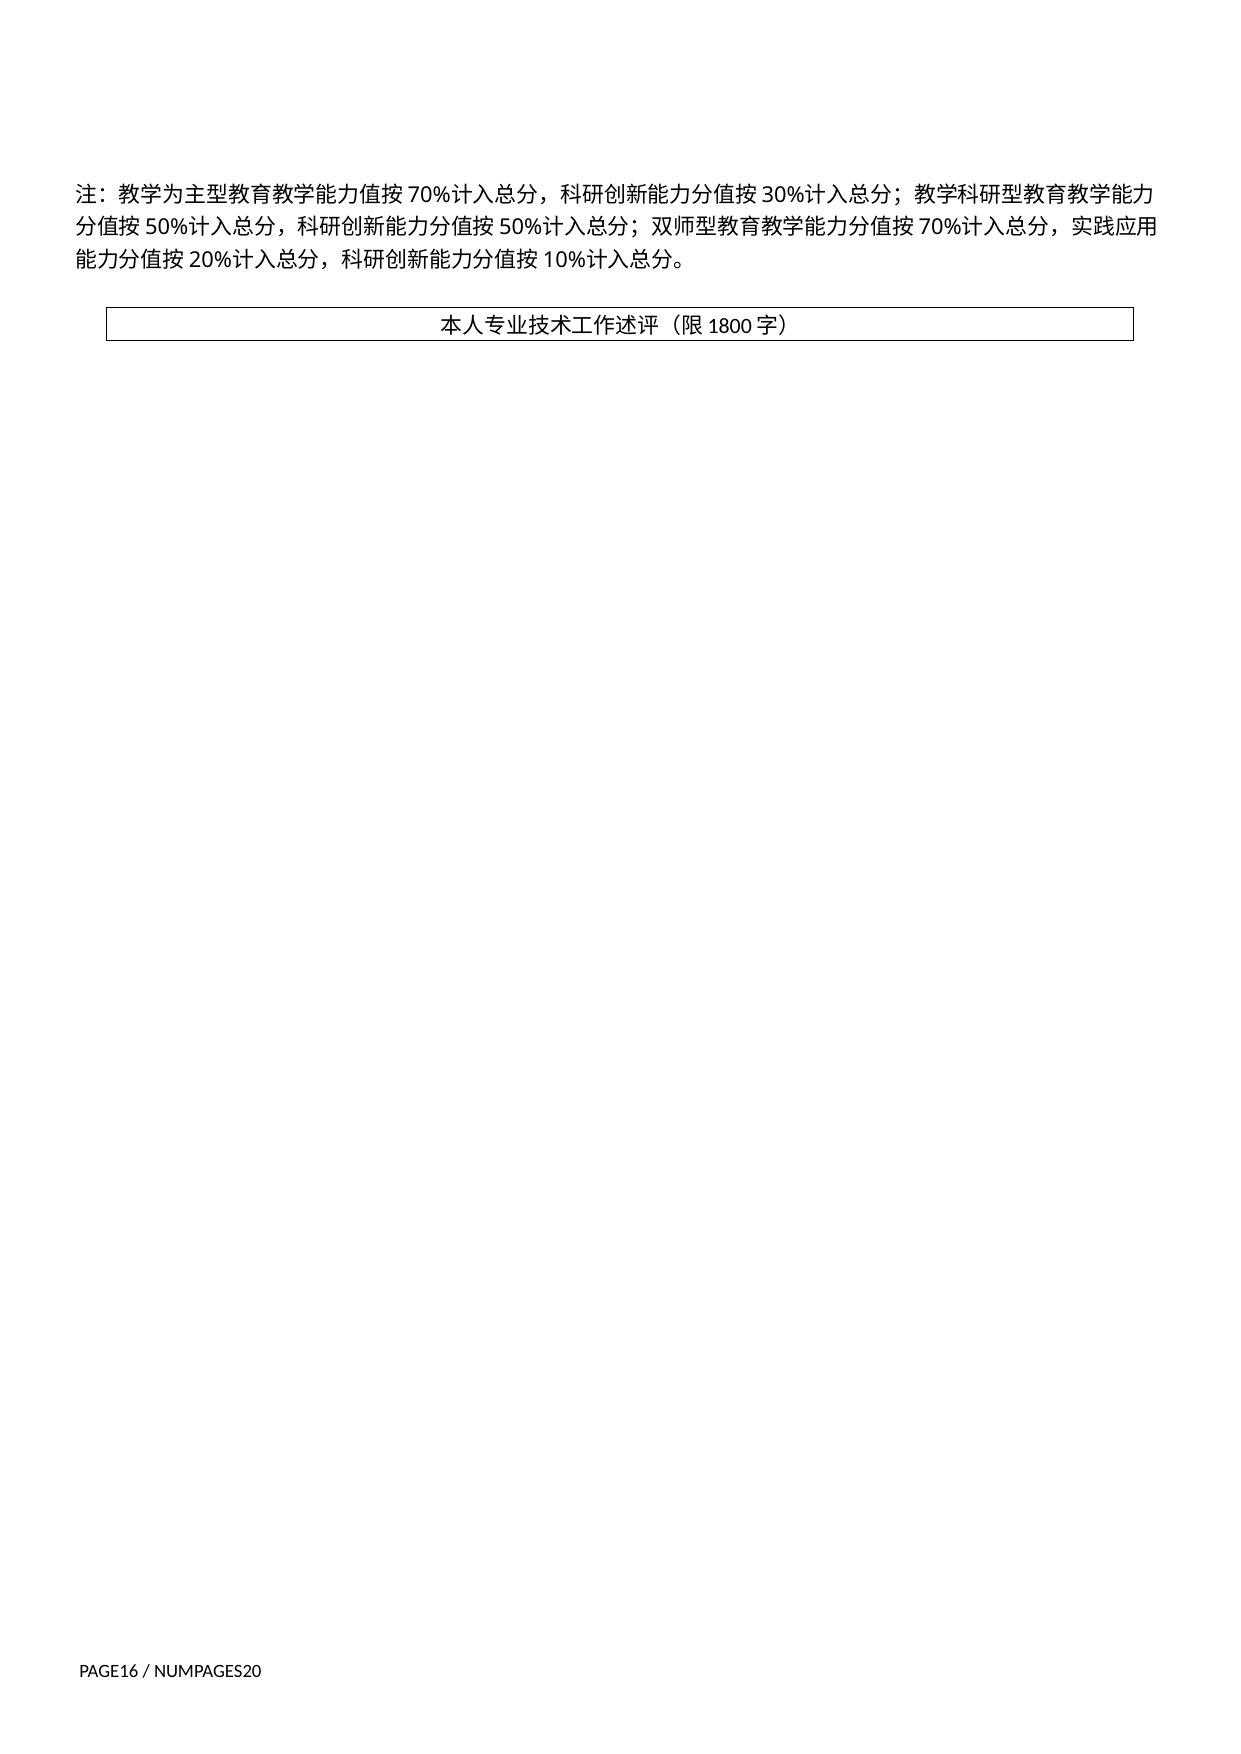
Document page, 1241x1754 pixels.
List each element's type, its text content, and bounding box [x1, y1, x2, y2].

table_header 本人专业技术工作述评（限1800字） [107, 308, 1133, 340]
text 注：教学为主型教育教学能力值按70%计入总分，科研创新能力分值按30%计入总分；教学科研型教育教学能力分值按50%计入总分，科研创新能力分值按50%计入总分；双师型教育教学能力分值按70%计入总分，实践应用能力分值按20%计入总分，科研创新能力分值按10%计入总分。 [75, 177, 1165, 274]
